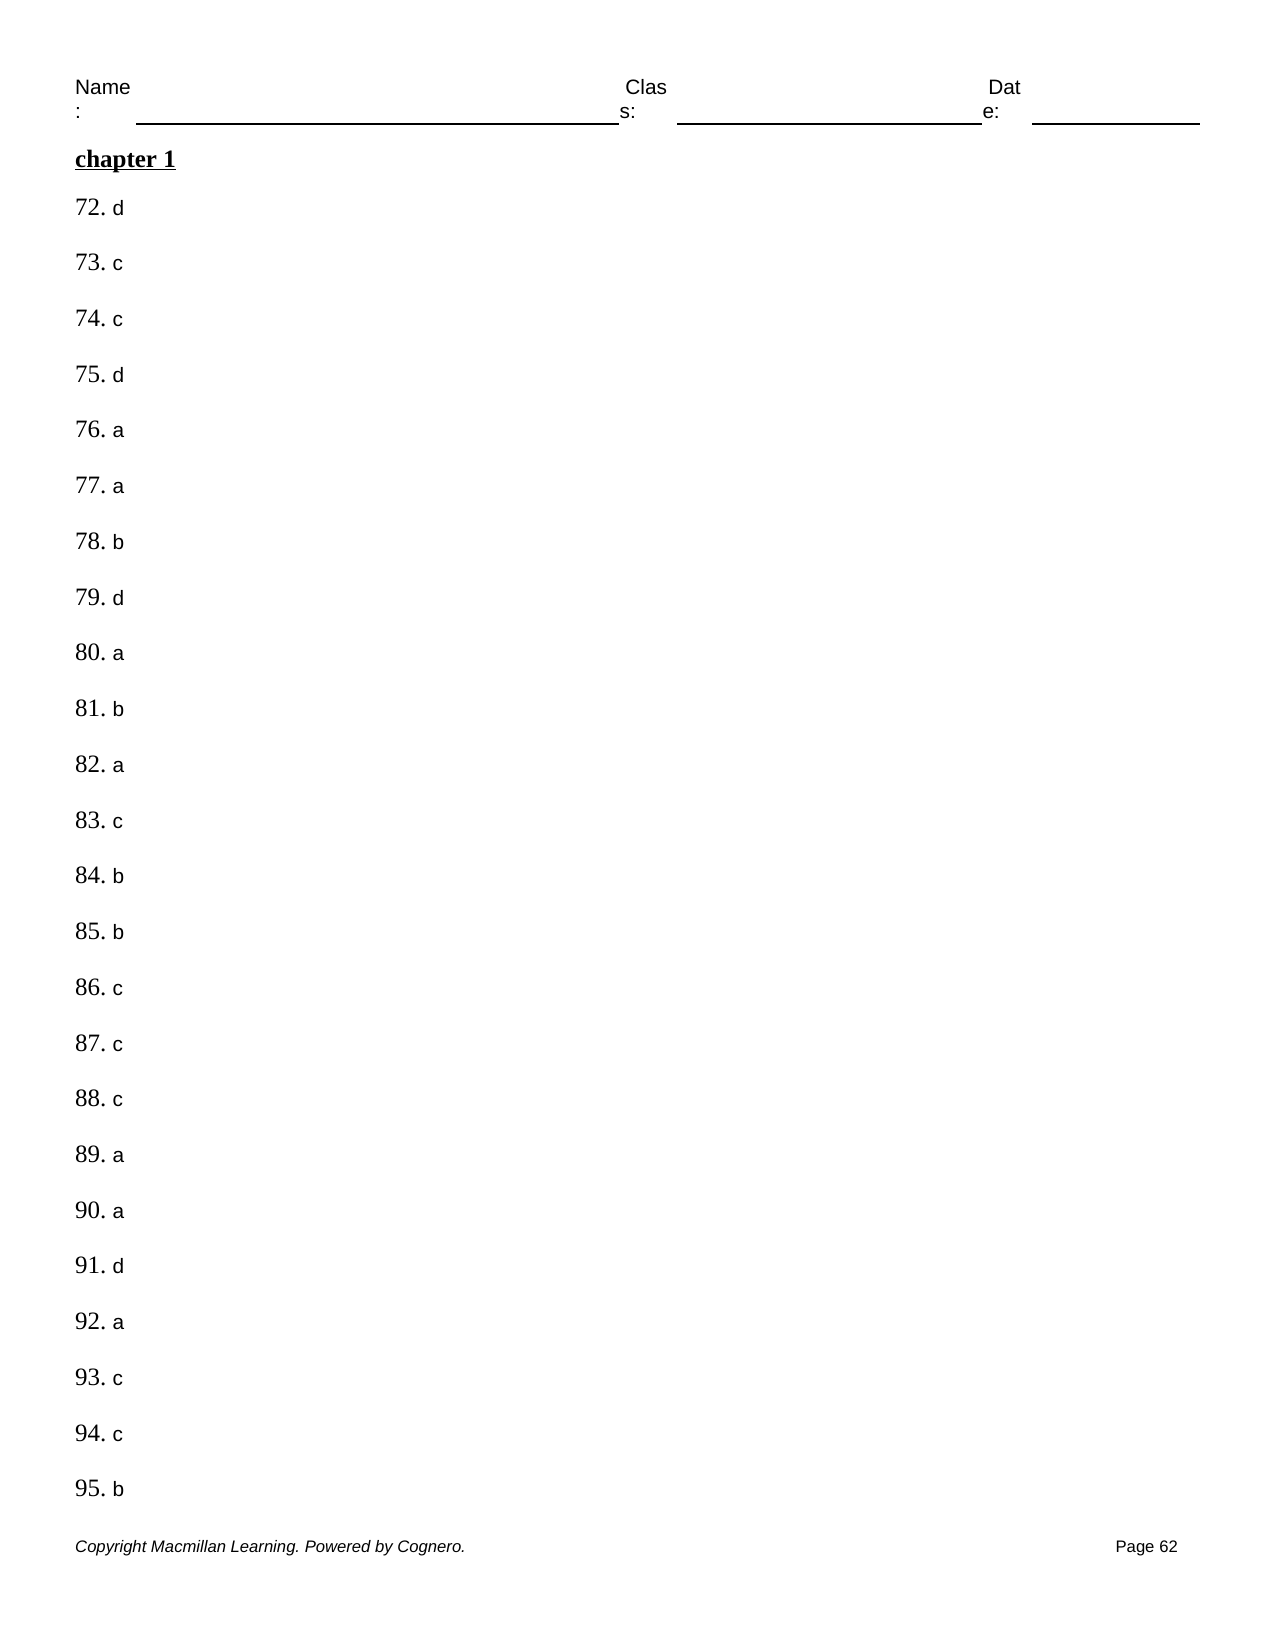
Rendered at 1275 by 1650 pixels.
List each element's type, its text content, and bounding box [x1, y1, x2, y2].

table_header 77. a [75, 470, 1200, 499]
table_header 79. d [75, 582, 1200, 611]
table_header 85. b [75, 916, 1200, 945]
table_header 87. c [75, 1028, 1200, 1056]
table_header 83. c [75, 805, 1200, 833]
table_header 95. b [75, 1474, 1200, 1502]
table_header 82. a [75, 749, 1200, 778]
table_header 93. c [75, 1362, 1200, 1391]
table_header 73. c [75, 248, 1200, 276]
table_header 89. a [75, 1139, 1200, 1168]
table_header 86. c [75, 972, 1200, 1001]
table_header 81. b [75, 693, 1200, 722]
table_header 94. c [75, 1418, 1200, 1446]
table_header 91. d [75, 1251, 1200, 1279]
table_header 74. c [75, 303, 1200, 332]
table_header 80. a [75, 638, 1200, 666]
table_header 92. a [75, 1306, 1200, 1335]
table_header 76. a [75, 415, 1200, 443]
table_header 75. d [75, 359, 1200, 388]
table_header 72. d [75, 192, 1200, 220]
table_header 78. b [75, 526, 1200, 555]
table_header 88. c [75, 1083, 1200, 1112]
table_header 90. a [75, 1195, 1200, 1223]
table_header 84. b [75, 860, 1200, 889]
